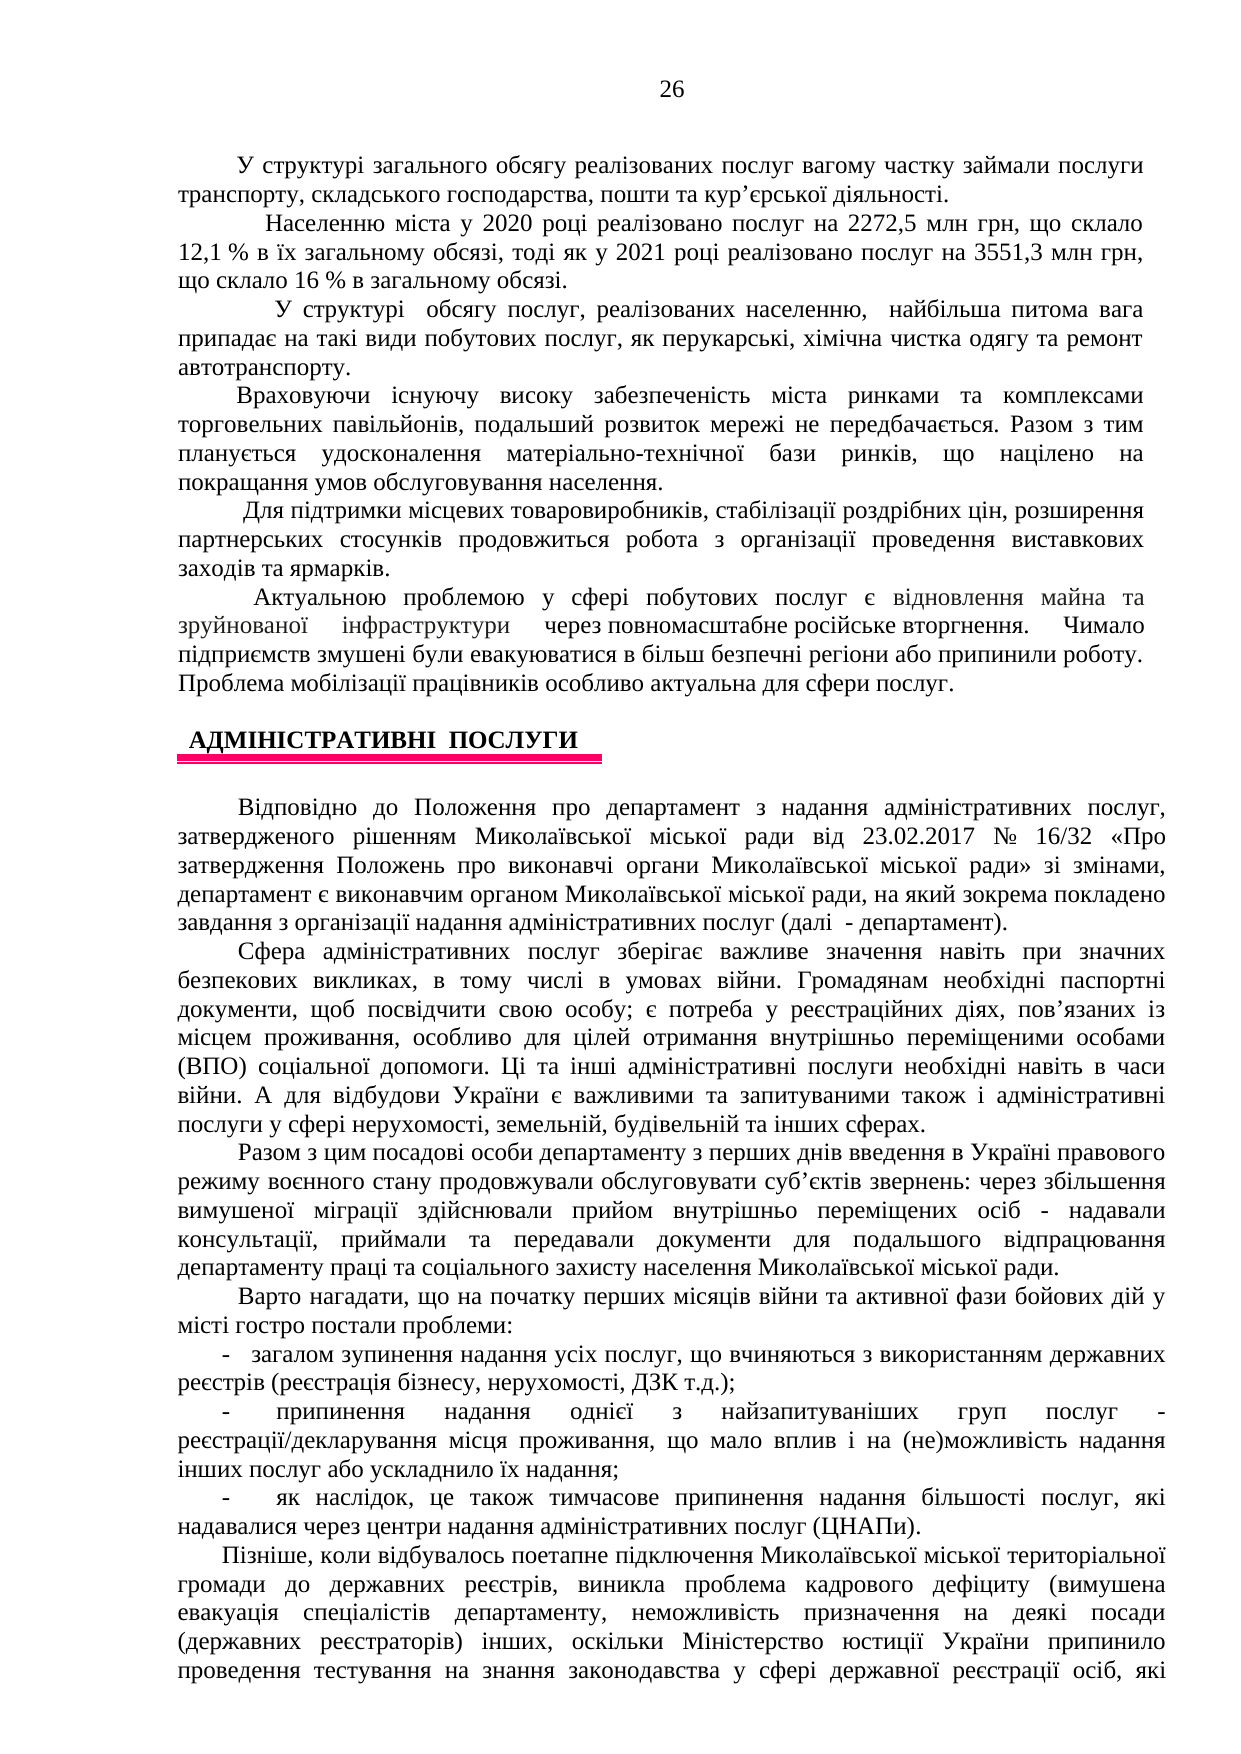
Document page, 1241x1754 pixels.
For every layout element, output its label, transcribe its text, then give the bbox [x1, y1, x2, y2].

text Населенню міста у 2020 році реалізовано послуг на 2272,5 млн грн, що склало 12,1 % в їх загальному обсязі, тоді як у 2021 році реалізовано послуг на 3551,3 млн грн, що склало 16 % в загальному обсязі. [178, 208, 1145, 294]
text У структурі обсягу послуг, реалізованих населенню, найбільша питома вага припадає на такі види побутових послуг, як перукарські, хімічна чистка одягу та ремонт автотранспорту. [178, 294, 1145, 381]
list як наслідок, це також тимчасове припинення надання більшості послуг, які надавалися через центри надання адміністративних послуг (ЦНАПи). [177, 1482, 1167, 1540]
text Відповідно до Положення про департамент з надання адміністративних послуг, затвердженого рішенням Миколаївської міської ради від 23.02.2017 № 16/32 «Про затвердження Положень про виконавчі органи Миколаївської міської ради» зі змінами, департамент є виконавчим органом Миколаївської міської ради, на який зокрема покладено завдання з організації надання адміністративних послуг (далі - департамент). [177, 792, 1167, 936]
text Варто нагадати, що на початку перших місяців війни та активної фази бойових дій у місті гостро постали проблеми: [177, 1281, 1167, 1339]
list загалом зупинення надання усіх послуг, що вчиняються з використанням державних реєстрів (реєстрація бізнесу, нерухомості, ДЗК т.д.); [177, 1339, 1167, 1396]
text Актуальною проблемою у сфері побутових послуг є відновлення майна та зруйнованої інфраструктури через повномасштабне російське вторгнення. Чимало підприємств змушені були евакуюватися в більш безпечні регіони або припинили роботу. Проблема мобілізації працівників особливо актуальна для сфери послуг. [178, 582, 1145, 697]
text Разом з цим посадові особи департаменту з перших днів введення в Україні правового режиму воєнного стану продовжували обслуговувати суб’єктів звернень: через збільшення вимушеної міграції здійснювали прийом внутрішньо переміщених осіб - надавали консультації, приймали та передавали документи для подальшого відпрацювання департаменту праці та соціального захисту населення Миколаївської міської ради. [177, 1137, 1167, 1281]
text Враховуючи існуючу високу забезпеченість міста ринками та комплексами торговельних павільйонів, подальший розвиток мережі не передбачається. Разом з тим планується удосконалення матеріально-технічної бази ринків, що націлено на покращання умов обслуговування населення. [178, 381, 1145, 496]
text Сфера адміністративних послуг зберігає важливе значення навіть при значних безпекових викликах, в тому числі в умовах війни. Громадянам необхідні паспортні документи, щоб посвідчити свою особу; є потреба у реєстраційних діях, пов’язаних із місцем проживання, особливо для цілей отримання внутрішньо переміщеними особами (ВПО) соціальної допомоги. Ці та інші адміністративні послуги необхідні навіть в часи війни. А для відбудови України є важливими та запитуваними також і адміністративні послуги у сфері нерухомості, земельній, будівельній та інших сферах. [177, 936, 1167, 1137]
table_header АДМІНІСТРАТИВНІ ПОСЛУГИ [177, 726, 602, 754]
list припинення надання однієї з найзапитуваніших груп послуг - реєстрації/декларування місця проживання, що мало вплив і на (не)можливість надання інших послуг або ускладнило їх надання; [177, 1396, 1167, 1482]
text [177, 1540, 1167, 1684]
text У структурі загального обсягу реалізованих послуг вагому частку займали послуги транспорту, складського господарства, пошти та кур’єрської діяльності. [178, 151, 1145, 208]
text Для підтримки місцевих товаровиробників, стабілізації роздрібних цін, розширення партнерських стосунків продовжиться робота з організації проведення виставкових заходів та ярмарків. [178, 496, 1145, 582]
